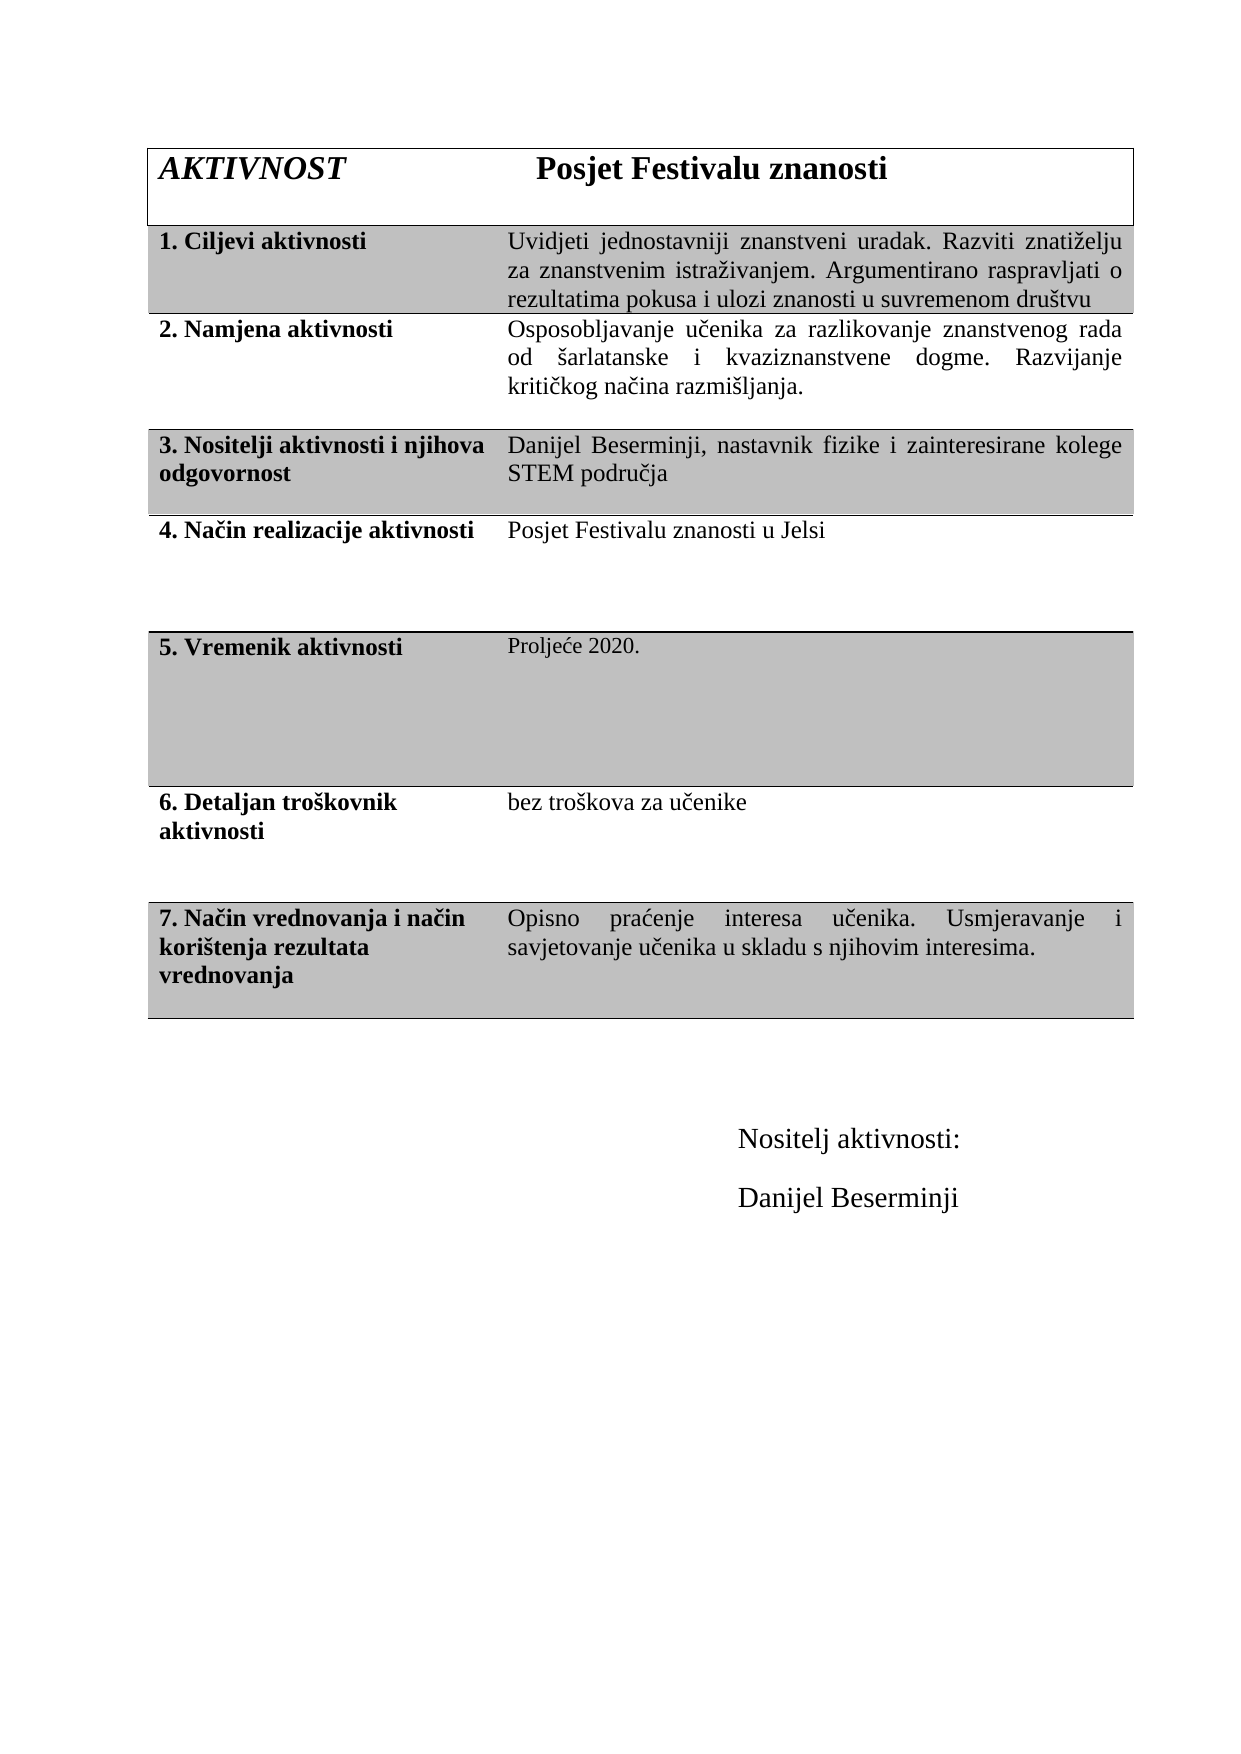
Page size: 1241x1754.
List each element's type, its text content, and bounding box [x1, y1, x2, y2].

table_header Posjet Festivalu znanosti [496, 149, 1133, 225]
text Nositelj aktivnosti: [738, 1121, 1093, 1154]
table_cell 5. Vremenik aktivnosti [148, 632, 496, 786]
table_header AKTIVNOST [148, 149, 496, 225]
table_cell 4. Način realizacije aktivnosti [148, 516, 496, 631]
table_cell Osposobljavanje učenika za razlikovanje znanstvenog rada od šarlatanske i kvaziznanstvene dogme. Razvijanje kritičkog načina razmišljanja. [496, 313, 1134, 429]
table_cell 7. Način vrednovanja i način korištenja rezultata vrednovanja [148, 903, 496, 1018]
table_cell 1. Ciljevi aktivnosti [148, 226, 496, 313]
table_cell 3. Nositelji aktivnosti i njihova odgovornost [148, 430, 496, 514]
table_cell Posjet Festivalu znanosti u Jelsi [496, 515, 1134, 631]
table_cell Danijel Beserminji, nastavnik fizike i zainteresirane kolege STEM područja [496, 429, 1134, 514]
table_cell 2. Namjena aktivnosti [148, 314, 496, 429]
table_cell bez troškova za učenike [496, 786, 1134, 902]
table_cell 6. Detaljan troškovnik aktivnosti [148, 787, 496, 902]
table_cell Proljeće 2020. [496, 631, 1134, 786]
text Danijel Beserminji [738, 1180, 1093, 1214]
table_cell Opisno praćenje interesa učenika. Usmjeravanje i savjetovanje učenika u skladu s njihovim interesima. [496, 902, 1134, 1018]
table_cell Uvidjeti jednostavniji znanstveni uradak. Razviti znatiželju za znanstvenim istraživanjem. Argumentirano raspravljati o rezultatima pokusa i ulozi znanosti u suvremenom društvu [496, 226, 1134, 313]
